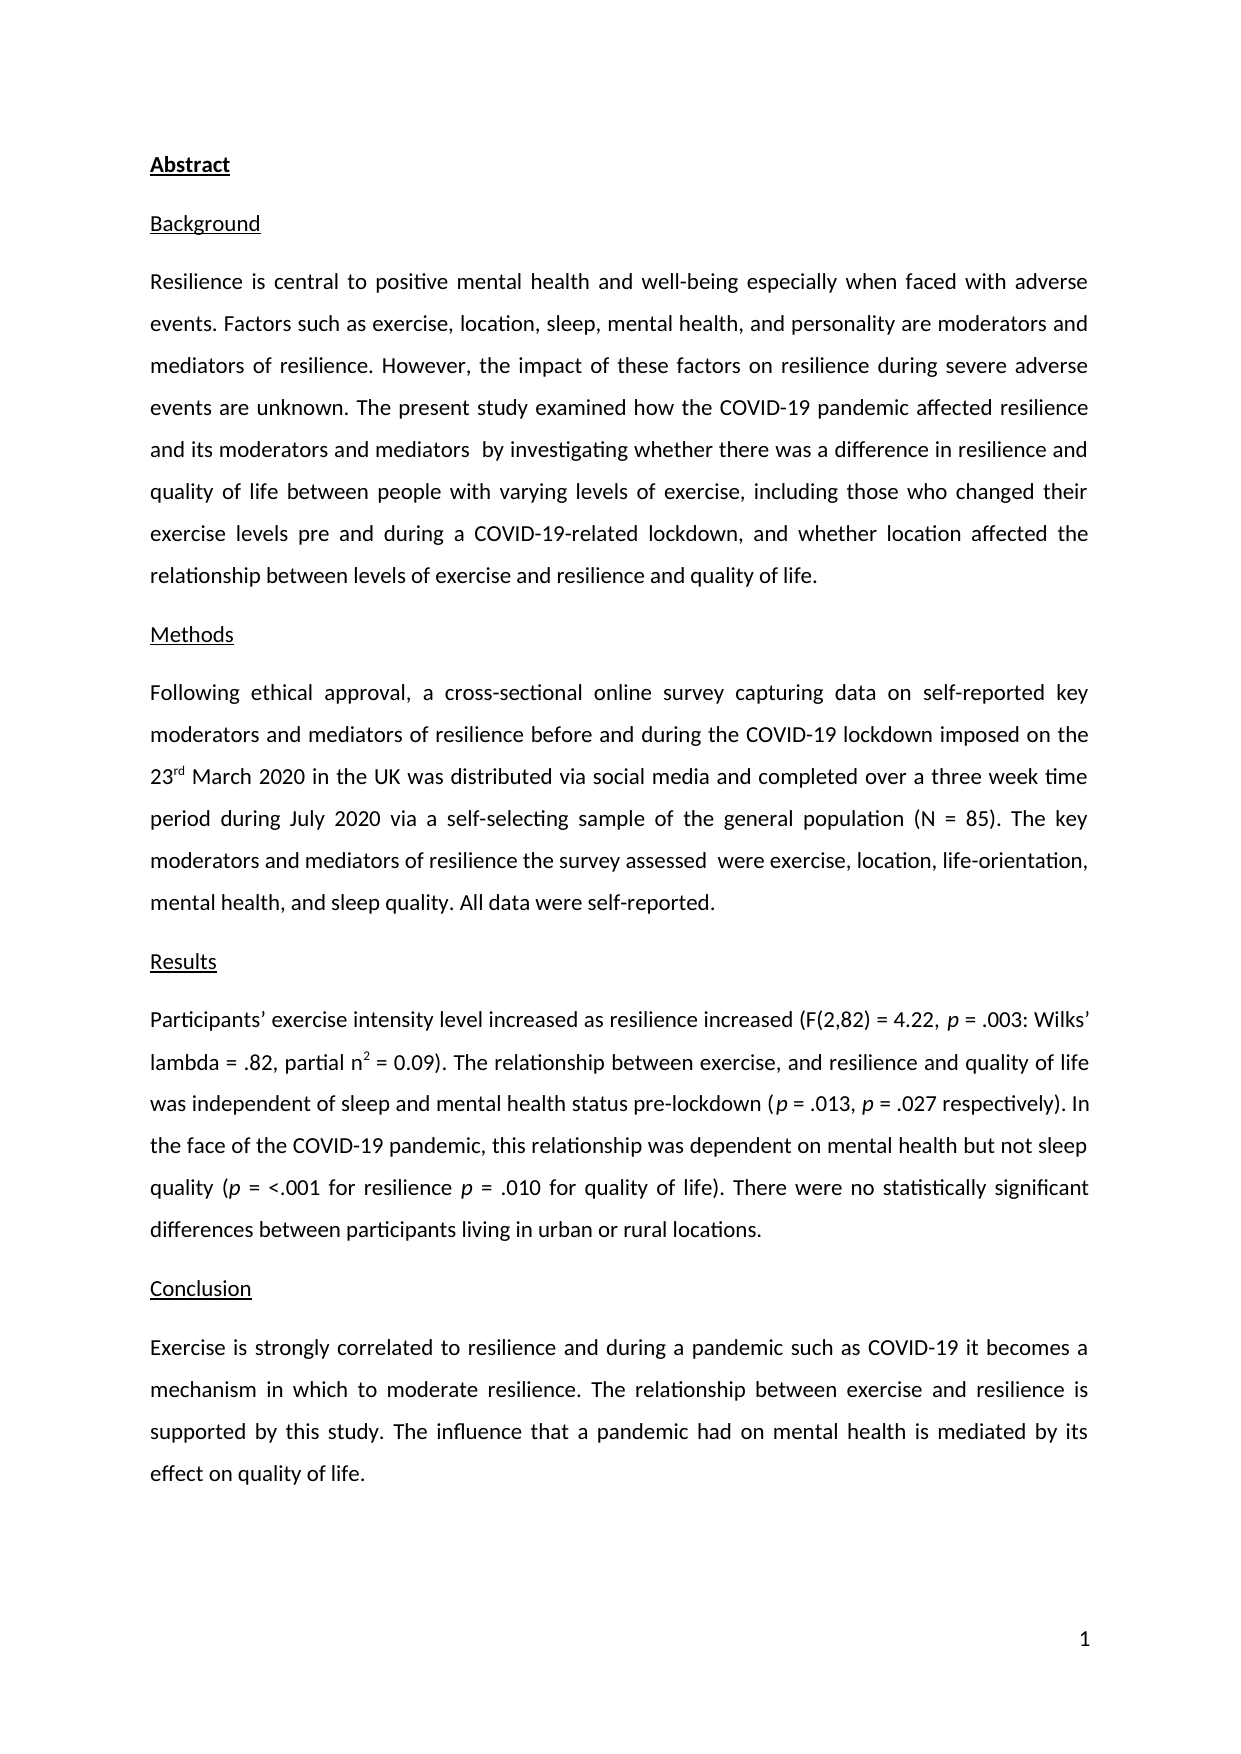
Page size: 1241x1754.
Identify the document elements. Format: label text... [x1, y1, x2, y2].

text Resilience is central to positive mental health and well-being especially when faced with adverse events. Factors such as exercise, location, sleep, mental health, and personality are moderators and mediators of resilience. However, the impact of these factors on resilience during severe adverse events are unknown. The present study examined how the COVID-19 pandemic affected resilience and its moderators and mediators by investigating whether there was a difference in resilience and quality of life between people with varying levels of exercise, including those who changed their exercise levels pre and during a COVID-19-related lockdown, and whether location affected the relationship between levels of exercise and resilience and quality of life. [150, 267, 1090, 589]
text Background [150, 209, 1090, 237]
text Participants’ exercise intensity level increased as resilience increased (F(2,82) = 4.22, p = .003: Wilks’ lambda = .82, partial n2 = 0.09). The relationship between exercise, and resilience and quality of life was independent of sleep and mental health status pre-lockdown (p = .013, p = .027 respectively). In the face of the COVID-19 pandemic, this relationship was dependent on mental health but not sleep quality (p = <.001 for resilience p = .010 for quality of life). There were no statistically significant differences between participants living in urban or rural locations. [150, 1006, 1090, 1243]
text Exercise is strongly correlated to resilience and during a pandemic such as COVID-19 it becomes a mechanism in which to moderate resilience. The relationship between exercise and resilience is supported by this study. The influence that a pandemic had on mental health is mediated by its effect on quality of life. [150, 1333, 1090, 1487]
text Conclusion [150, 1274, 1090, 1302]
text Results [150, 947, 1090, 975]
text Methods [150, 620, 1090, 648]
text Following ethical approval, a cross-sectional online survey capturing data on self-reported key moderators and mediators of resilience before and during the COVID-19 lockdown imposed on the 23rd March 2020 in the UK was distributed via social media and completed over a three week time period during July 2020 via a self-selecting sample of the general population (N = 85). The key moderators and mediators of resilience the survey assessed were exercise, location, life-orientation, mental health, and sleep quality. All data were self-reported. [150, 678, 1090, 916]
text Abstract [150, 150, 1090, 178]
